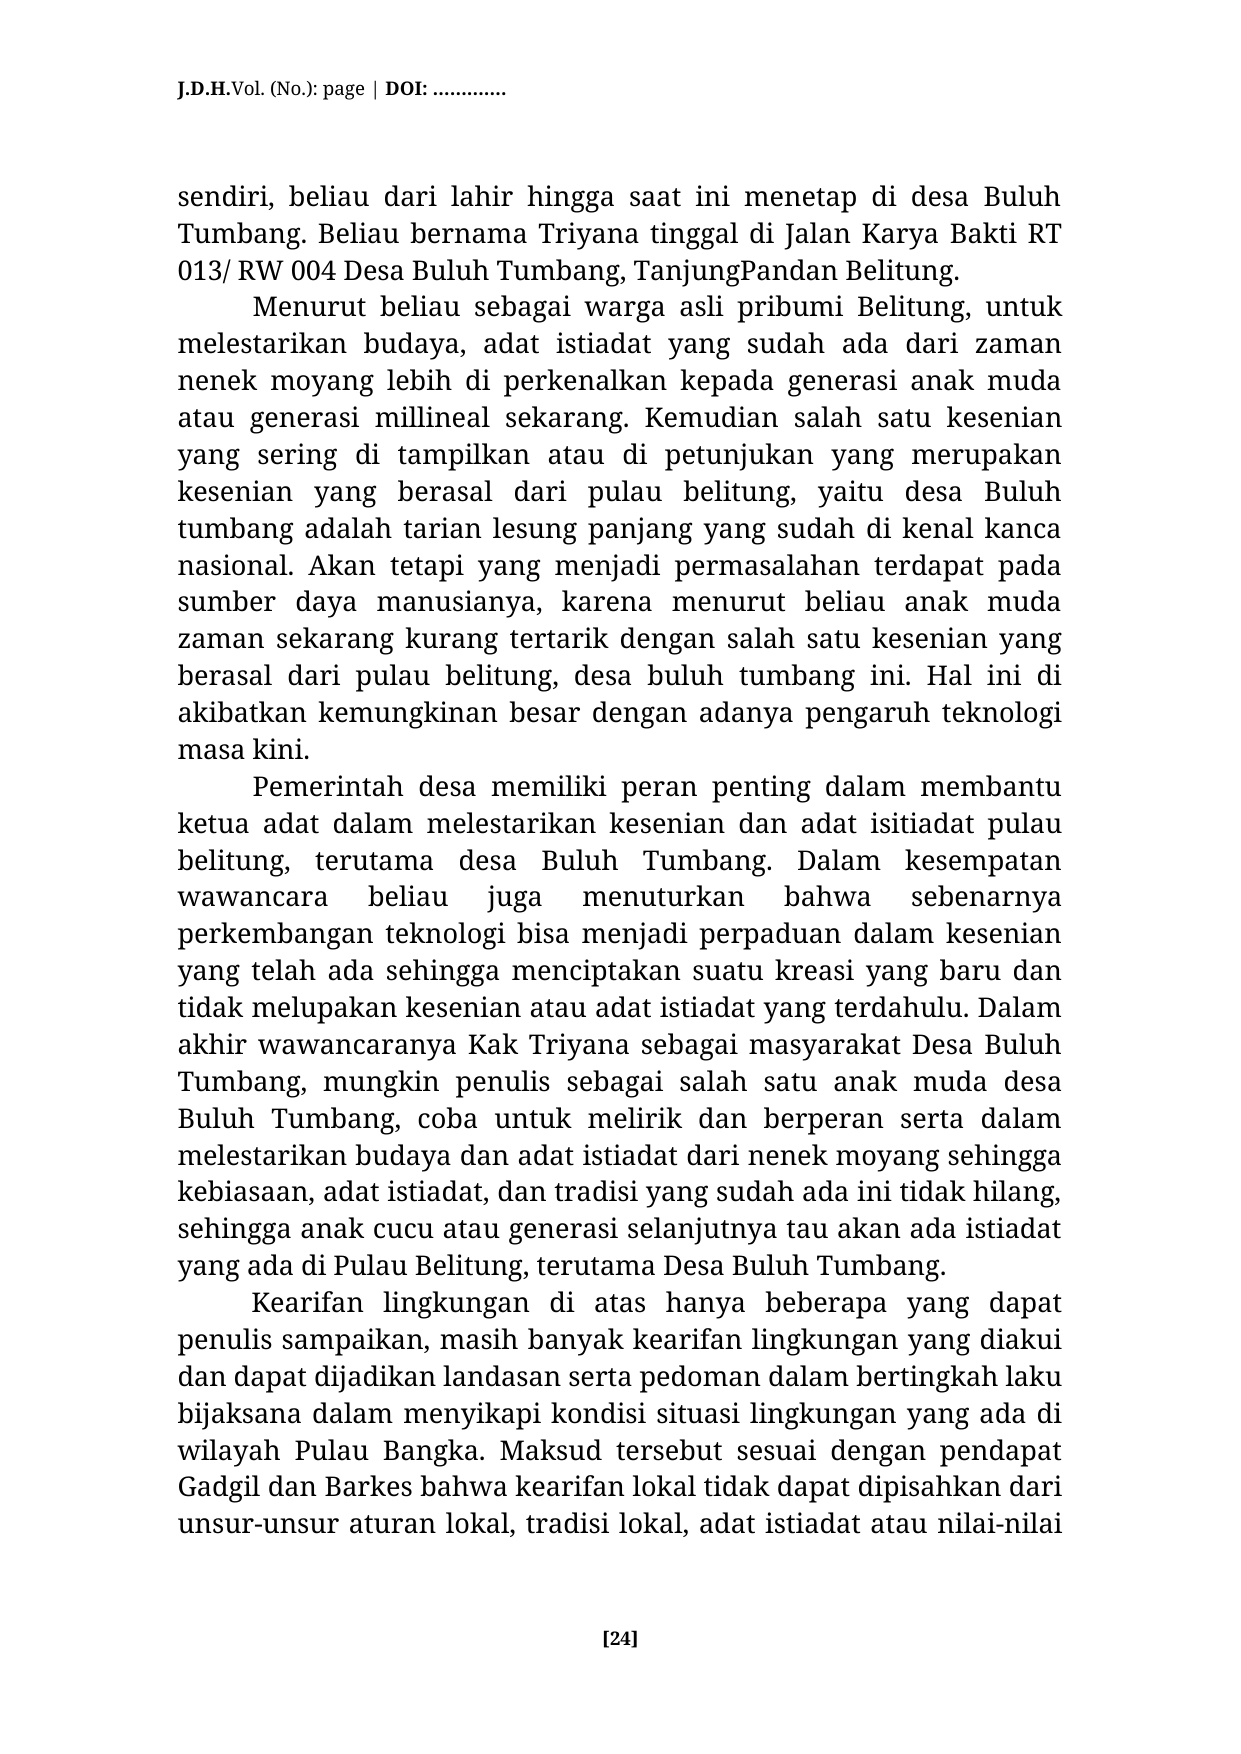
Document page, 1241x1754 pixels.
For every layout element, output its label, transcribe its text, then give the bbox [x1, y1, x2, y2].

text Menurut beliau sebagai warga asli pribumi Belitung, untuk melestarikan budaya, adat istiadat yang sudah ada dari zaman nenek moyang lebih di perkenalkan kepada generasi anak muda atau generasi millineal sekarang. Kemudian salah satu kesenian yang sering di tampilkan atau di petunjukan yang merupakan kesenian yang berasal dari pulau belitung, yaitu desa Buluh tumbang adalah tarian lesung panjang yang sudah di kenal kanca nasional. Akan tetapi yang menjadi permasalahan terdapat pada sumber daya manusianya, karena menurut beliau anak muda zaman sekarang kurang tertarik dengan salah satu kesenian yang berasal dari pulau belitung, desa buluh tumbang ini. Hal ini di akibatkan kemungkinan besar dengan adanya pengaruh teknologi masa kini. [177, 288, 1063, 767]
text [177, 177, 1063, 288]
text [177, 1283, 1063, 1542]
text Pemerintah desa memiliki peran penting dalam membantu ketua adat dalam melestarikan kesenian dan adat isitiadat pulau belitung, terutama desa Buluh Tumbang. Dalam kesempatan wawancara beliau juga menuturkan bahwa sebenarnya perkembangan teknologi bisa menjadi perpaduan dalam kesenian yang telah ada sehingga menciptakan suatu kreasi yang baru dan tidak melupakan kesenian atau adat istiadat yang terdahulu. Dalam akhir wawancaranya Kak Triyana sebagai masyarakat Desa Buluh Tumbang, mungkin penulis sebagai salah satu anak muda desa Buluh Tumbang, coba untuk melirik dan berperan serta dalam melestarikan budaya dan adat istiadat dari nenek moyang sehingga kebiasaan, adat istiadat, dan tradisi yang sudah ada ini tidak hilang, sehingga anak cucu atau generasi selanjutnya tau akan ada istiadat yang ada di Pulau Belitung, terutama Desa Buluh Tumbang. [177, 767, 1063, 1283]
